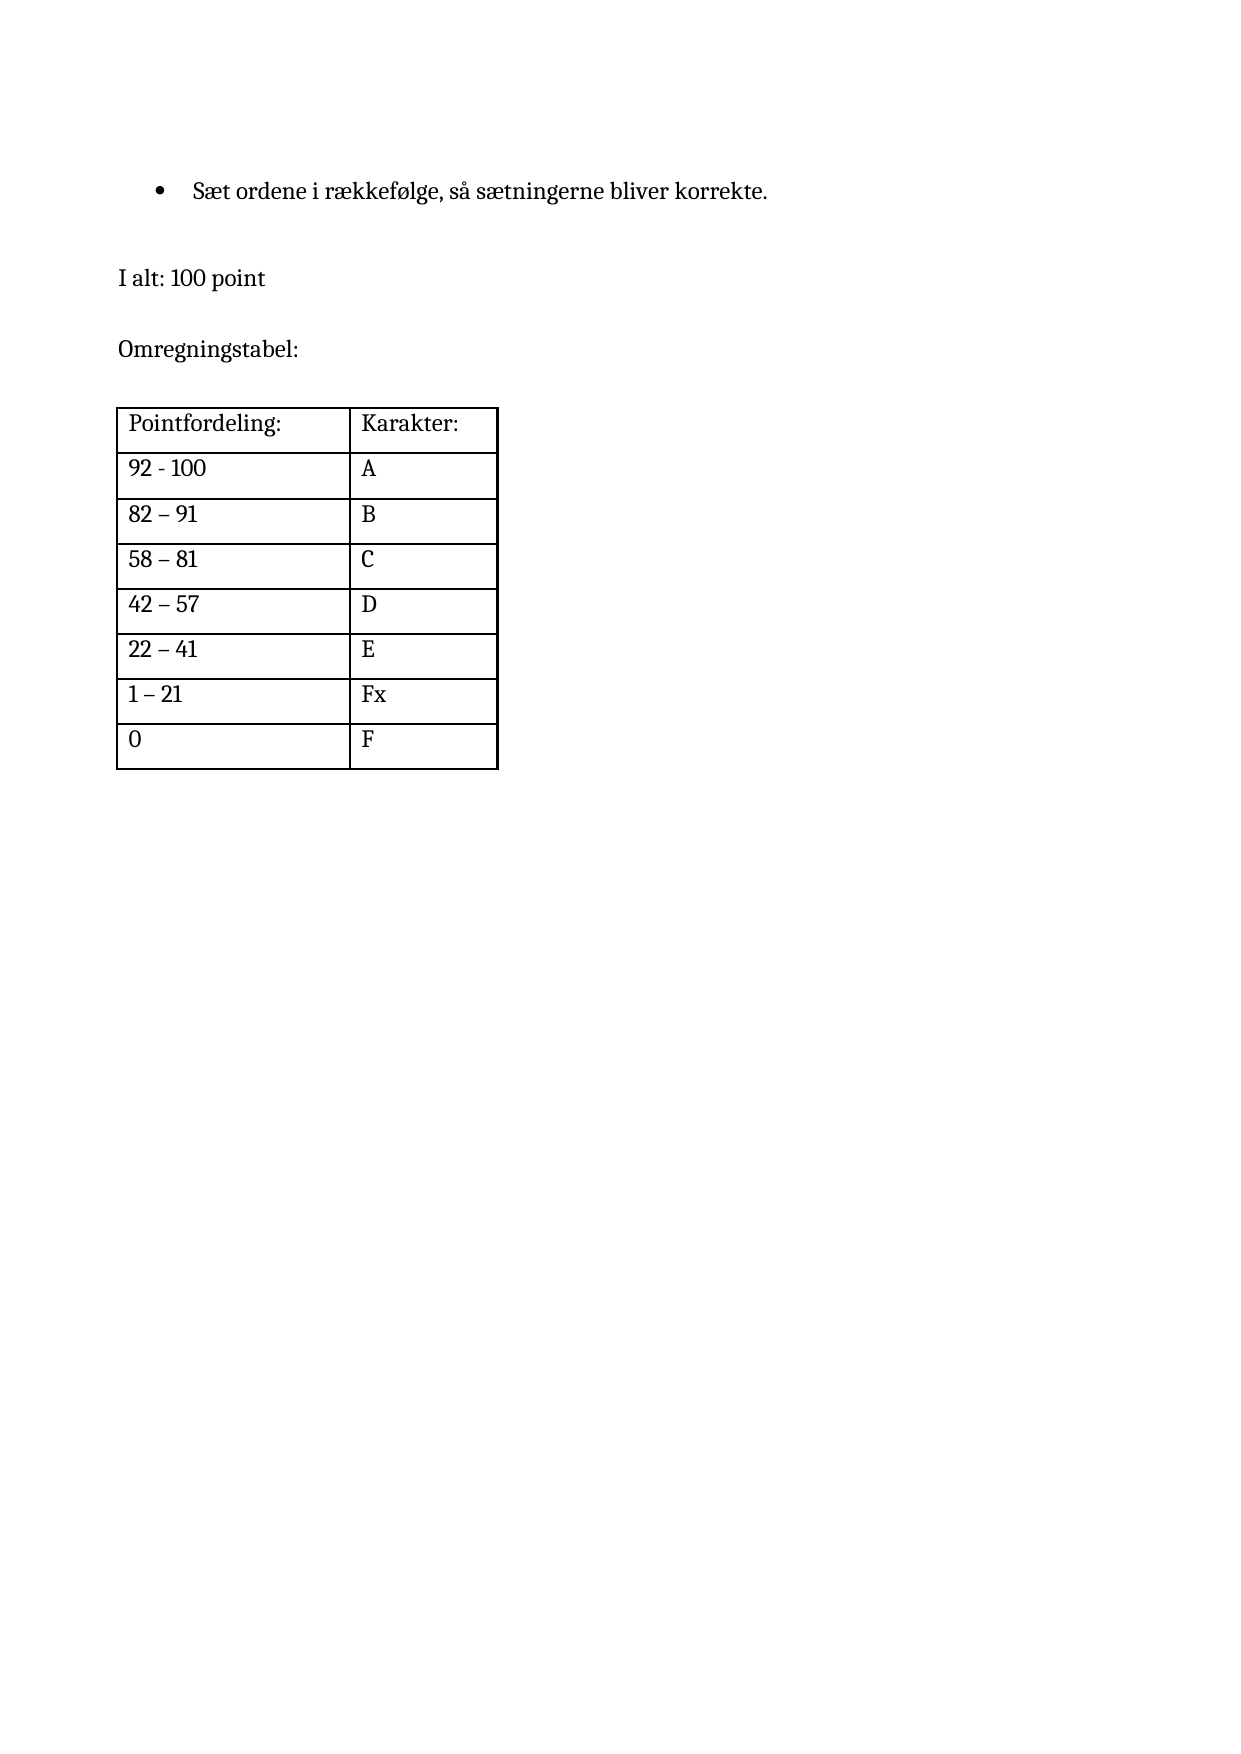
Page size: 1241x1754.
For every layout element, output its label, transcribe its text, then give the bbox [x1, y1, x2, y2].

list Sæt ordene i rækkefølge, så sætningerne bliver korrekte. [156, 177, 1122, 206]
table_cell 42 – 57 [118, 590, 349, 633]
table_cell E [351, 635, 496, 678]
table_cell 58 – 81 [118, 545, 349, 588]
table_cell A [351, 454, 496, 497]
table_cell 92 - 100 [118, 454, 349, 497]
table_cell D [351, 590, 496, 633]
text Omregningstabel: [118, 335, 1122, 364]
table_cell 0 [118, 725, 349, 768]
table_cell 22 – 41 [118, 635, 349, 678]
table_cell C [351, 545, 496, 588]
table_header Pointfordeling: [118, 409, 349, 452]
table_cell 1 – 21 [118, 680, 349, 723]
table_header Karakter: [351, 409, 496, 452]
table_cell Fx [351, 680, 496, 723]
table_cell 82 – 91 [118, 500, 349, 542]
table_cell B [351, 500, 496, 542]
table_cell F [351, 725, 496, 768]
text I alt: 100 point [118, 263, 1122, 292]
